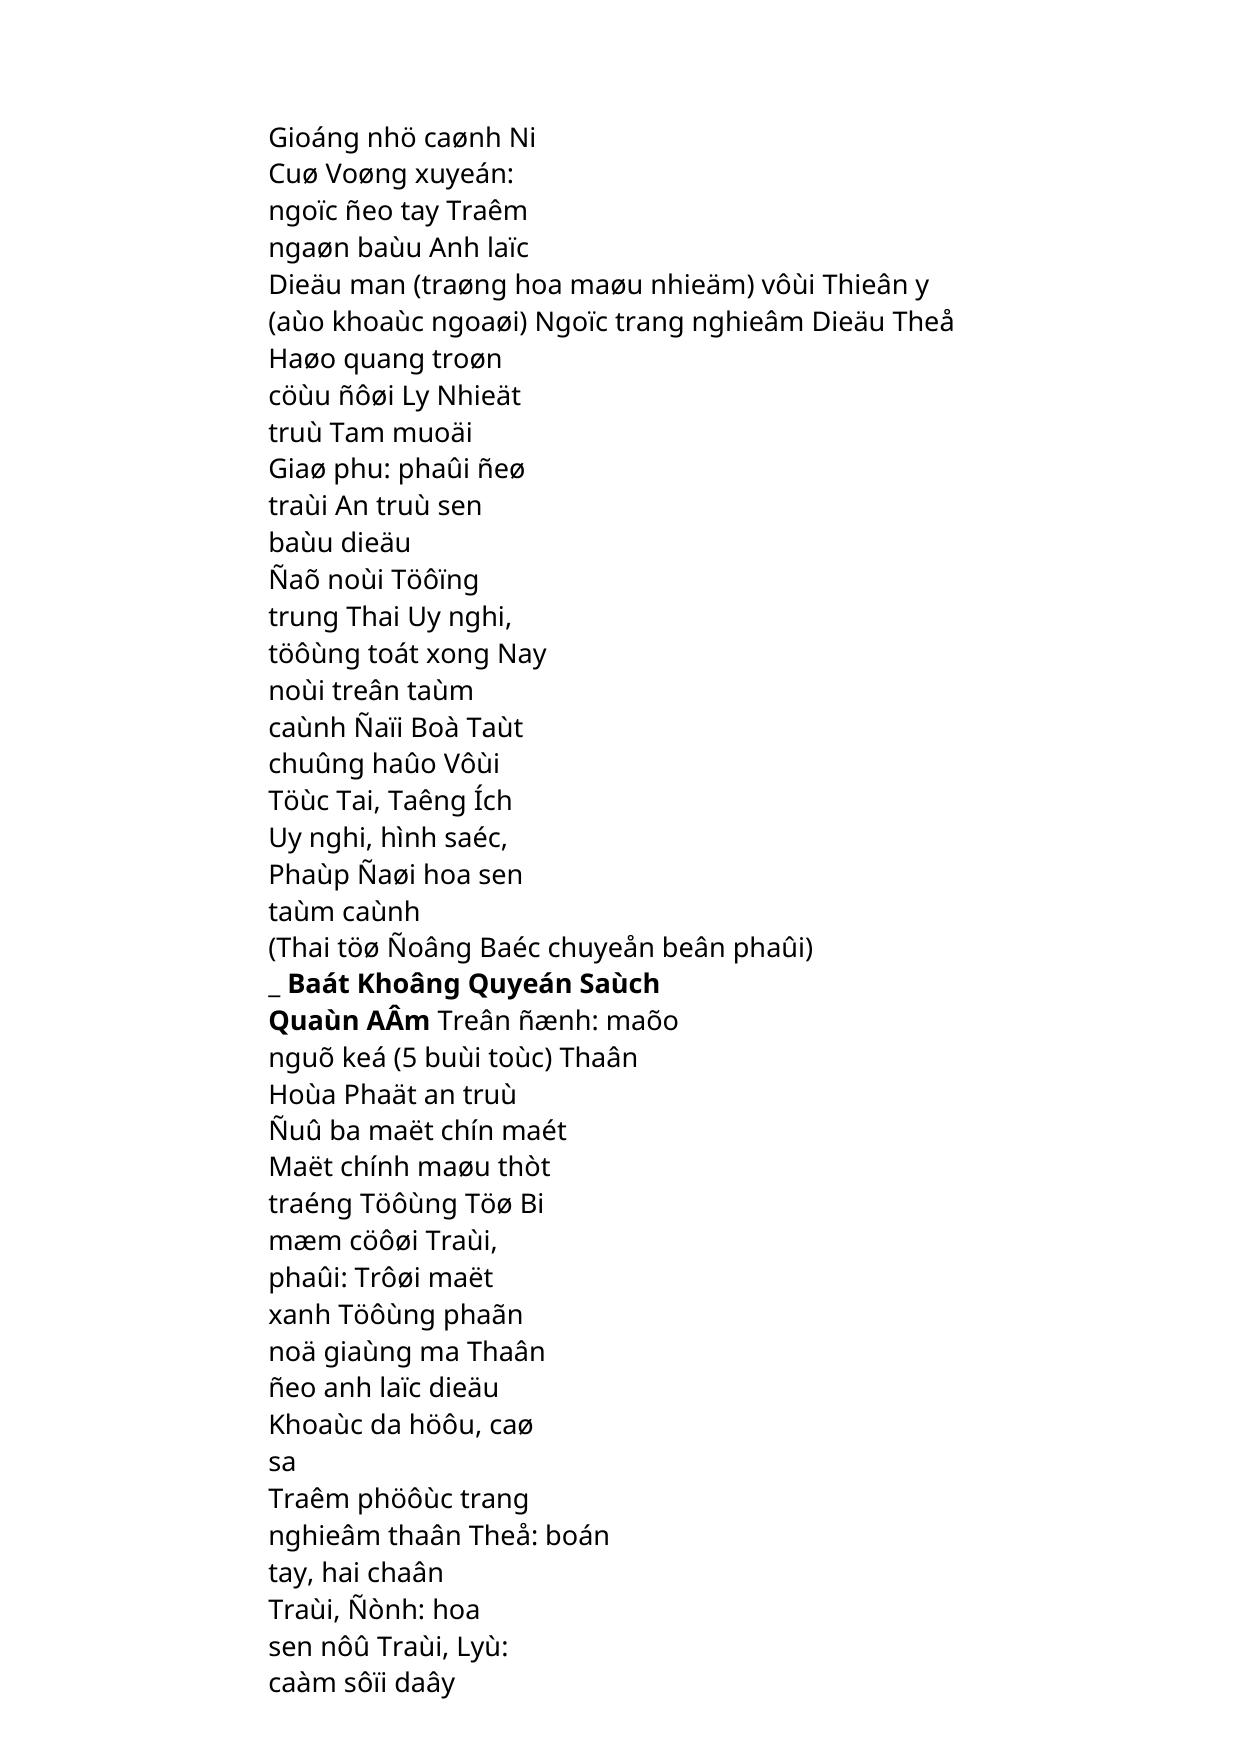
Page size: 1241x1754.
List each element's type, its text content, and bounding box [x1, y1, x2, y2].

text Gioáng nhö caønh Ni Cuø Voøng xuyeán: ngoïc ñeo tay Traêm ngaøn baùu Anh laïc [268, 118, 568, 266]
text (Thai töø Ñoâng Baéc chuyeån beân phaûi) [268, 929, 1136, 965]
text Maët chính maøu thòt traéng Töôùng Töø Bi mæm cöôøi Traùi, phaûi: Trôøi maët xanh Töôùng phaãn noä giaùng ma Thaân ñeo anh laïc dieäu Khoaùc da höôu, caø sa [268, 1148, 556, 1479]
text Traêm phöôùc trang nghieâm thaân Theå: boán tay, hai chaân [268, 1479, 620, 1590]
text Ñaõ noùi Töôïng trung Thai Uy nghi, töôùng toát xong Nay noùi treân taùm caùnh Ñaïi Boà Taùt chuûng haûo Vôùi Töùc Tai, Taêng Ích Uy nghi, hình saéc, Phaùp Ñaøi hoa sen taùm caùnh [268, 561, 550, 929]
text Haøo quang troøn cöùu ñôøi Ly Nhieät truù Tam muoäi Giaø phu: phaûi ñeø traùi An truù sen baùu dieäu [268, 339, 536, 561]
text Traùi, Ñònh: hoa sen nôû Traùi, Lyù: caàm sôïi daây [268, 1590, 522, 1701]
text Ñuû ba maët chín maét [268, 1112, 1136, 1148]
text Dieäu man (traøng hoa maøu nhieäm) vôùi Thieân y (aùo khoaùc ngoaøi) Ngoïc trang nghieâm Dieäu Theå [268, 266, 983, 339]
text _ Baát Khoâng Quyeán Saùch Quaùn AÂm Treân ñænh: maõo nguõ keá (5 buùi toùc) Thaân Hoùa Phaät an truù [268, 965, 698, 1112]
